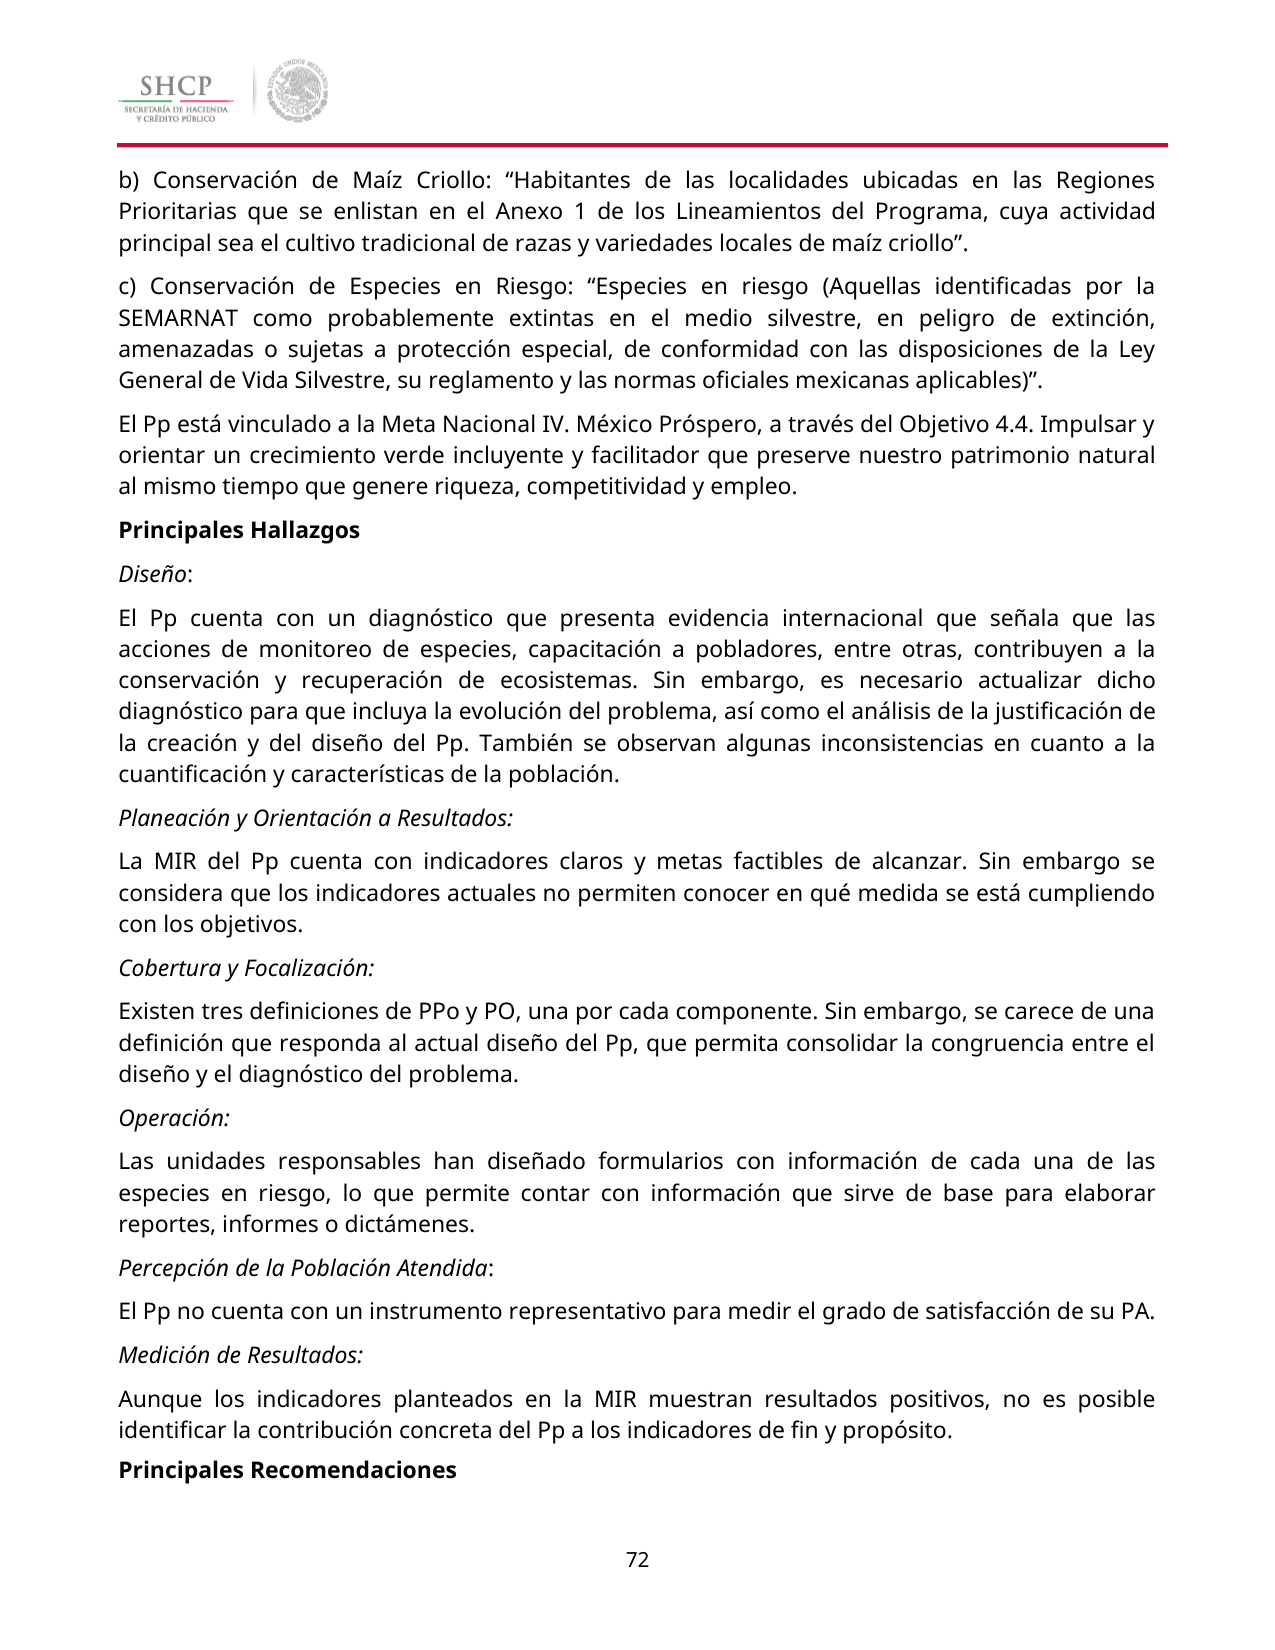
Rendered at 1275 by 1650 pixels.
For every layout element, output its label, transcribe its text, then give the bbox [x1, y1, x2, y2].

text Principales Hallazgos [118, 514, 1157, 545]
text Diseño: [118, 558, 1157, 589]
text Las unidades responsables han diseñado formularios con información de cada una de las especies en riesgo, lo que permite contar con información que sirve de base para elaborar reportes, informes o dictámenes. [118, 1145, 1157, 1239]
text Operación: [118, 1102, 1157, 1133]
text El Pp cuenta con un diagnóstico que presenta evidencia internacional que señala que las acciones de monitoreo de especies, capacitación a pobladores, entre otras, contribuyen a la conservación y recuperación de ecosistemas. Sin embargo, es necesario actualizar dicho diagnóstico para que incluya la evolución del problema, así como el análisis de la justificación de la creación y del diseño del Pp. También se observan algunas inconsistencias en cuanto a la cuantificación y características de la población. [118, 602, 1157, 789]
text Existen tres definiciones de PPo y PO, una por cada componente. Sin embargo, se carece de una definición que responda al actual diseño del Pp, que permita consolidar la congruencia entre el diseño y el diagnóstico del problema. [118, 995, 1157, 1089]
text Percepción de la Población Atendida: [118, 1252, 1157, 1283]
text La MIR del Pp cuenta con indicadores claros y metas factibles de alcanzar. Sin embargo se considera que los indicadores actuales no permiten conocer en qué medida se está cumpliendo con los objetivos. [118, 845, 1157, 939]
text El Pp no cuenta con un instrumento representativo para medir el grado de satisfacción de su PA. [118, 1295, 1157, 1327]
text El Pp está vinculado a la Meta Nacional IV. México Próspero, a través del Objetivo 4.4. Impulsar y orientar un crecimiento verde incluyente y facilitador que preserve nuestro patrimonio natural al mismo tiempo que genere riqueza, competitividad y empleo. [118, 408, 1157, 502]
text Aunque los indicadores planteados en la MIR muestran resultados positivos, no es posible identificar la contribución concreta del Pp a los indicadores de fin y propósito. [118, 1383, 1157, 1445]
picture [118, 59, 328, 124]
text Planeación y Orientación a Resultados: [118, 802, 1157, 833]
text Principales Recomendaciones [118, 1458, 1157, 1484]
text Medición de Resultados: [118, 1339, 1157, 1370]
text b) Conservación de Maíz Criollo: “Habitantes de las localidades ubicadas en las Regiones Prioritarias que se enlistan en el Anexo 1 de los Lineamientos del Programa, cuya actividad principal sea el cultivo tradicional de razas y variedades locales de maíz criollo”. [118, 164, 1157, 258]
text c) Conservación de Especies en Riesgo: “Especies en riesgo (Aquellas identificadas por la SEMARNAT como probablemente extintas en el medio silvestre, en peligro de extinción, amenazadas o sujetas a protección especial, de conformidad con las disposiciones de la Ley General de Vida Silvestre, su reglamento y las normas oficiales mexicanas aplicables)”. [118, 270, 1157, 395]
text Cobertura y Focalización: [118, 952, 1157, 983]
